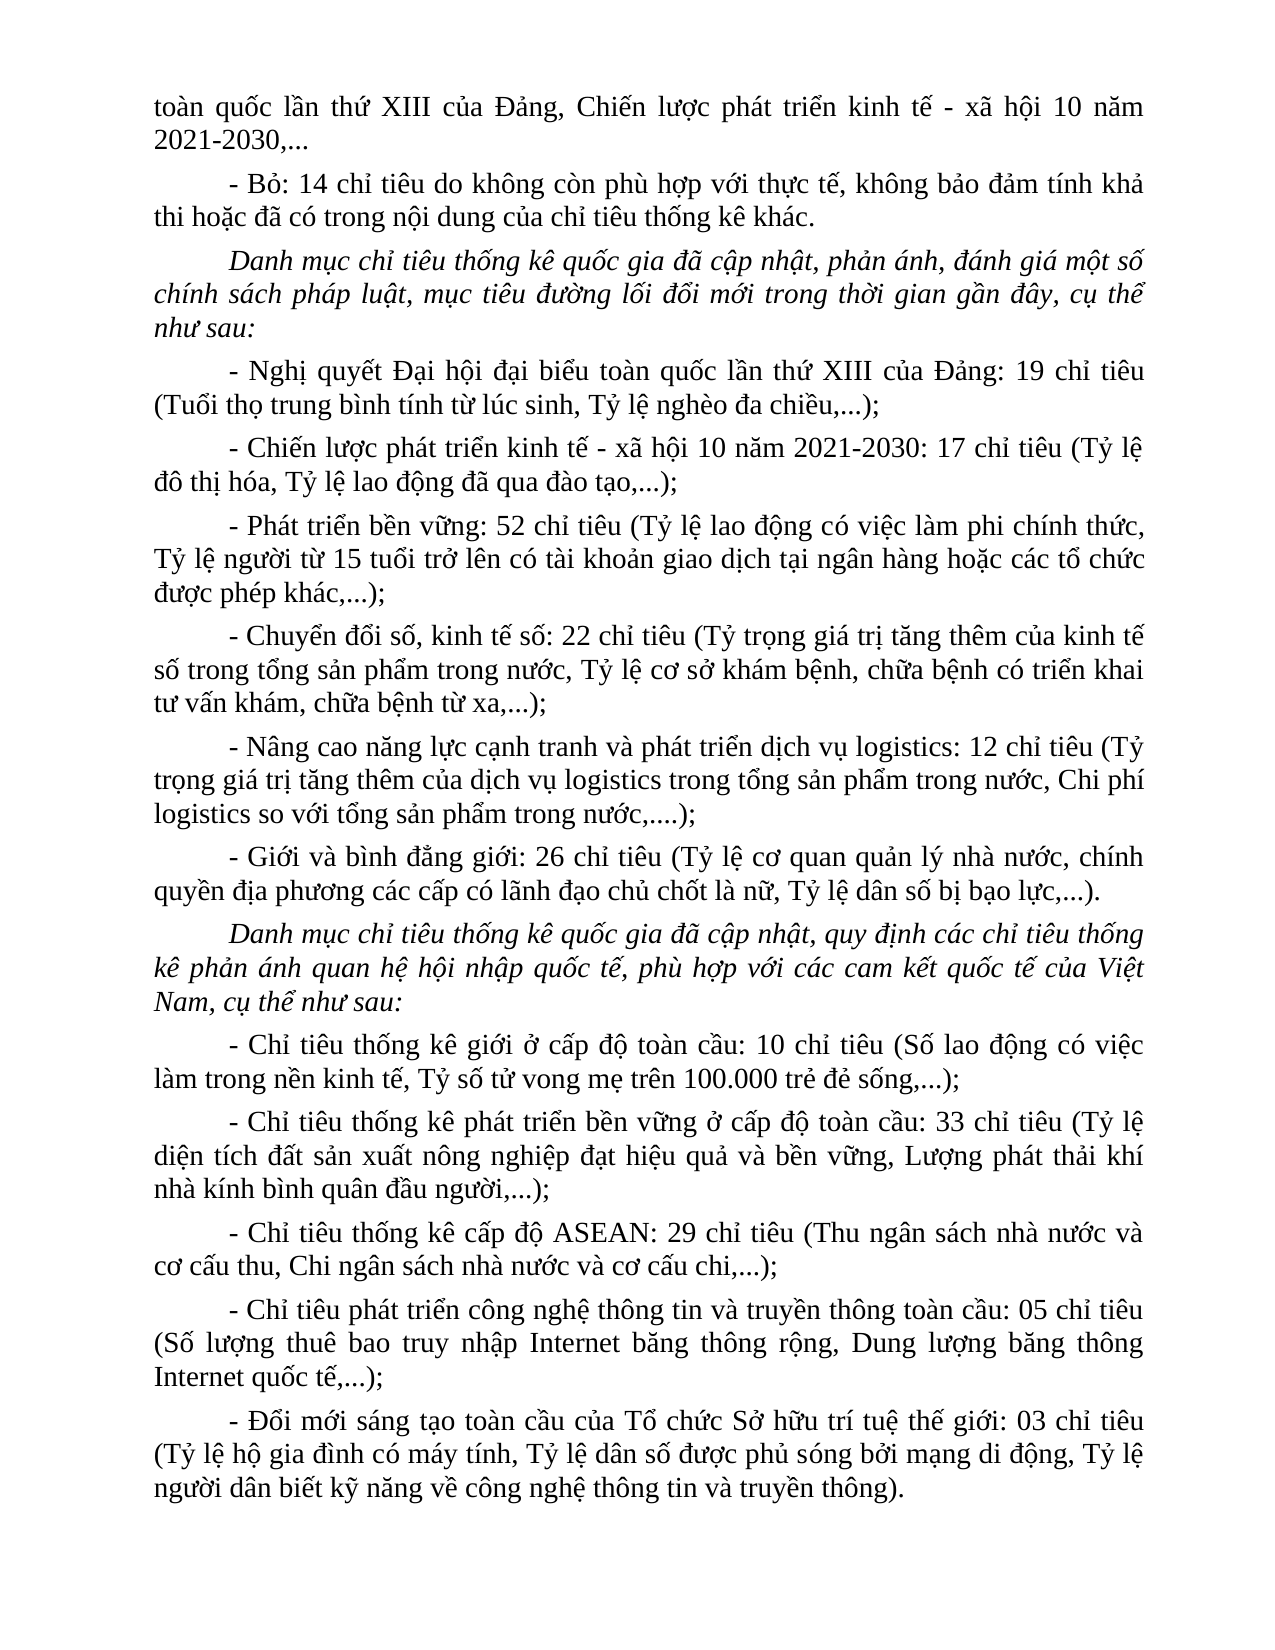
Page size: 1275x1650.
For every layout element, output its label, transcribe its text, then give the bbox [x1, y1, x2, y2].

text Danh mục chỉ tiêu thống kê quốc gia đã cập nhật, phản ánh, đánh giá một số chính sách pháp luật, mục tiêu đường lối đổi mới trong thời gian gần đây, cụ thể như sau: [153, 243, 1145, 343]
text Danh mục chỉ tiêu thống kê quốc gia đã cập nhật, quy định các chỉ tiêu thống kê phản ánh quan hệ hội nhập quốc tế, phù hợp với các cam kết quốc tế của Việt Nam, cụ thể như sau: [153, 917, 1145, 1017]
text - Nâng cao năng lực cạnh tranh và phát triển dịch vụ logistics: 12 chỉ tiêu (Tỷ trọng giá trị tăng thêm của dịch vụ logistics trong tổng sản phẩm trong nước, Chi phí logistics so với tổng sản phẩm trong nước,....); [153, 729, 1145, 829]
text - Chỉ tiêu thống kê phát triển bền vững ở cấp độ toàn cầu: 33 chỉ tiêu (Tỷ lệ diện tích đất sản xuất nông nghiệp đạt hiệu quả và bền vững, Lượng phát thải khí nhà kính bình quân đầu người,...); [153, 1104, 1145, 1205]
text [153, 89, 1145, 156]
text - Chỉ tiêu thống kê cấp độ ASEAN: 29 chỉ tiêu (Thu ngân sách nhà nước và cơ cấu thu, Chi ngân sách nhà nước và cơ cấu chi,...); [153, 1215, 1145, 1282]
text - Giới và bình đẳng giới: 26 chỉ tiêu (Tỷ lệ cơ quan quản lý nhà nước, chính quyền địa phương các cấp có lãnh đạo chủ chốt là nữ, Tỷ lệ dân số bị bạo lực,...). [153, 839, 1145, 907]
text - Chuyển đổi số, kinh tế số: 22 chỉ tiêu (Tỷ trọng giá trị tăng thêm của kinh tế số trong tổng sản phẩm trong nước, Tỷ lệ cơ sở khám bệnh, chữa bệnh có triển khai tư vấn khám, chữa bệnh từ xa,...); [153, 618, 1145, 719]
text - Chỉ tiêu phát triển công nghệ thông tin và truyền thông toàn cầu: 05 chỉ tiêu (Số lượng thuê bao truy nhập Internet băng thông rộng, Dung lượng băng thông Internet quốc tế,...); [153, 1292, 1145, 1393]
text - Nghị quyết Đại hội đại biểu toàn quốc lần thứ XIII của Đảng: 19 chỉ tiêu (Tuổi thọ trung bình tính từ lúc sinh, Tỷ lệ nghèo đa chiều,...); [153, 353, 1145, 421]
text - Phát triển bền vững: 52 chỉ tiêu (Tỷ lệ lao động có việc làm phi chính thức, Tỷ lệ người từ 15 tuổi trở lên có tài khoản giao dịch tại ngân hàng hoặc các tổ chức được phép khác,...); [153, 508, 1145, 608]
text - Đổi mới sáng tạo toàn cầu của Tổ chức Sở hữu trí tuệ thế giới: 03 chỉ tiêu (Tỷ lệ hộ gia đình có máy tính, Tỷ lệ dân số được phủ sóng bởi mạng di động, Tỷ lệ người dân biết kỹ năng về công nghệ thông tin và truyền thông). [153, 1403, 1145, 1503]
text - Bỏ: 14 chỉ tiêu do không còn phù hợp với thực tế, không bảo đảm tính khả thi hoặc đã có trong nội dung của chỉ tiêu thống kê khác. [153, 166, 1145, 233]
text - Chỉ tiêu thống kê giới ở cấp độ toàn cầu: 10 chỉ tiêu (Số lao động có việc làm trong nền kinh tế, Tỷ số tử vong mẹ trên 100.000 trẻ đẻ sống,...); [153, 1027, 1145, 1094]
text - Chiến lược phát triển kinh tế - xã hội 10 năm 2021-2030: 17 chỉ tiêu (Tỷ lệ đô thị hóa, Tỷ lệ lao động đã qua đào tạo,...); [153, 431, 1145, 498]
